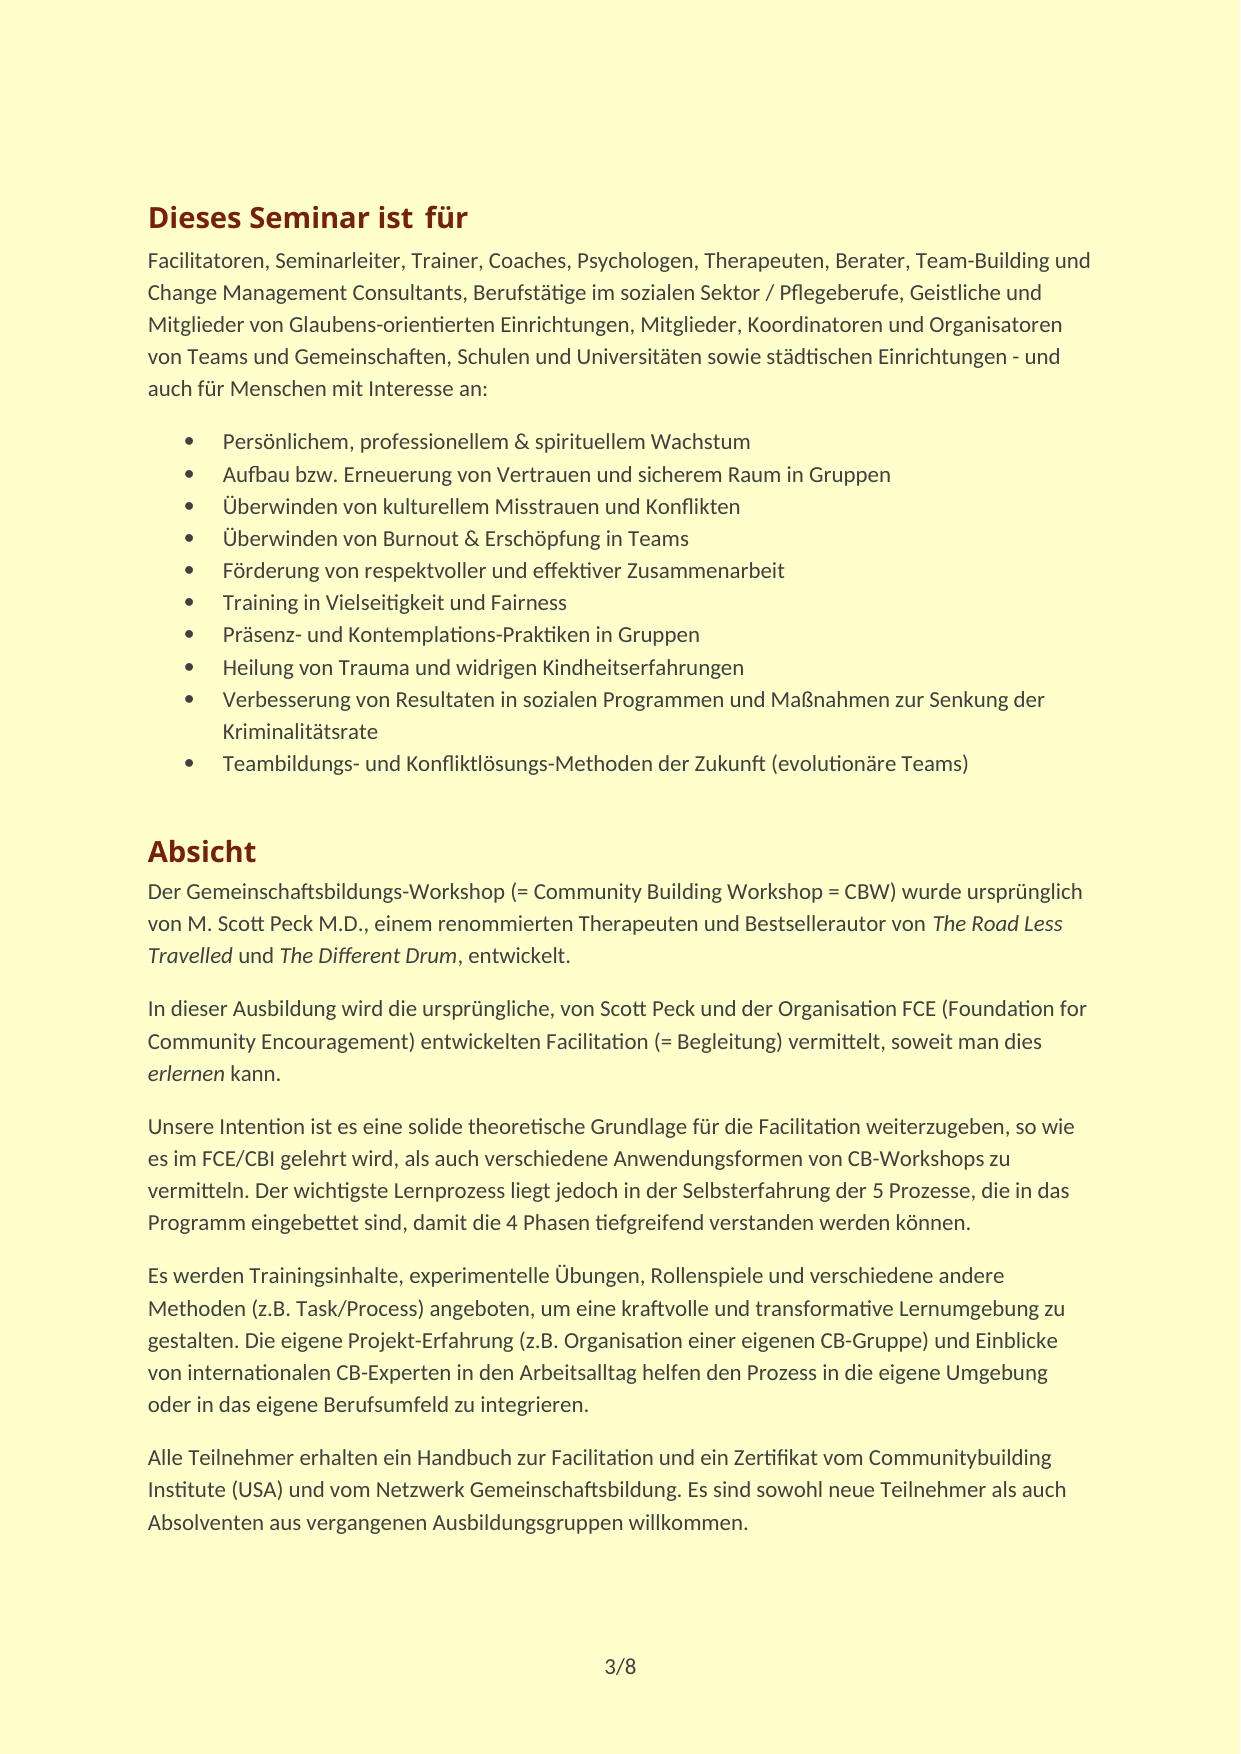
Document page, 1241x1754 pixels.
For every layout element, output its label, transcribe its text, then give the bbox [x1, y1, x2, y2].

text Unsere Intention ist es eine solide theoretische Grundlage für die Facilitation weiterzugeben, so wie es im FCE/CBI gelehrt wird, als auch verschiedene Anwendungsformen von CB-Workshops zu vermitteln. Der wichtigste Lernprozess liegt jedoch in der Selbsterfahrung der 5 Prozesse, die in das Programm eingebettet sind, damit die 4 Phasen tiefgreifend verstanden werden können. [148, 1112, 1093, 1237]
list Überwinden von kulturellem Misstrauen und Konflikten [185, 492, 1093, 520]
list Training in Vielseitigkeit und Fairness [185, 588, 1093, 616]
text Der Gemeinschaftsbildungs-Workshop (= Community Building Workshop = CBW) wurde ursprünglich von M. Scott Peck M.D., einem renommierten Therapeuten und Bestsellerautor von The Road Less Travelled und The Different Drum, entwickelt. [148, 877, 1093, 969]
list Aufbau bzw. Erneuerung von Vertrauen und sicherem Raum in Gruppen [185, 460, 1093, 488]
list Förderung von respektvoller und effektiver Zusammenarbeit [185, 556, 1093, 584]
list Persönlichem, professionellem & spirituellem Wachstum [185, 427, 1093, 456]
list Teambildungs- und Konfliktlösungs-Methoden der Zukunft (evolutionäre Teams) [185, 749, 1093, 777]
text Es werden Trainingsinhalte, experimentelle Übungen, Rollenspiele und verschiedene andere Methoden (z.B. Task/Process) angeboten, um eine kraftvolle und transformative Lernumgebung zu gestalten. Die eigene Projekt-Erfahrung (z.B. Organisation einer eigenen CB-Gruppe) und Einblicke von internationalen CB-Experten in den Arbeitsalltag helfen den Prozess in die eigene Umgebung oder in das eigene Berufsumfeld zu integrieren. [148, 1262, 1093, 1418]
list Heilung von Trauma und widrigen Kindheitserfahrungen [185, 653, 1093, 681]
text In dieser Ausbildung wird die ursprüngliche, von Scott Peck und der Organisation FCE (Foundation for Community Encouragement) entwickelten Facilitation (= Begleitung) vermittelt, soweit man dies erlernen kann. [148, 994, 1093, 1087]
subtitle Dieses Seminar ist für [148, 198, 1093, 237]
list Verbesserung von Resultaten in sozialen Programmen und Maßnahmen zur Senkung der Kriminalitätsrate [185, 685, 1093, 745]
list Überwinden von Burnout & Erschöpfung in Teams [185, 524, 1093, 552]
list Präsenz- und Kontemplations-Praktiken in Gruppen [185, 621, 1093, 649]
text Alle Teilnehmer erhalten ein Handbuch zur Facilitation und ein Zertifikat vom Communitybuilding Institute (USA) und vom Netzwerk Gemeinschaftsbildung. Es sind sowohl neue Teilnehmer als auch Absolventen aus vergangenen Ausbildungsgruppen willkommen. [148, 1443, 1093, 1536]
subtitle Absicht [148, 832, 1093, 871]
text Facilitatoren, Seminarleiter, Trainer, Coaches, Psychologen, Therapeuten, Berater, Team-Building und Change Management Consultants, Berufstätige im sozialen Sektor / Pflegeberufe, Geistliche und Mitglieder von Glaubens-orientierten Einrichtungen, Mitglieder, Koordinatoren und Organisatoren von Teams und Gemeinschaften, Schulen und Universitäten sowie städtischen Einrichtungen - und auch für Menschen mit Interesse an: [148, 246, 1093, 402]
